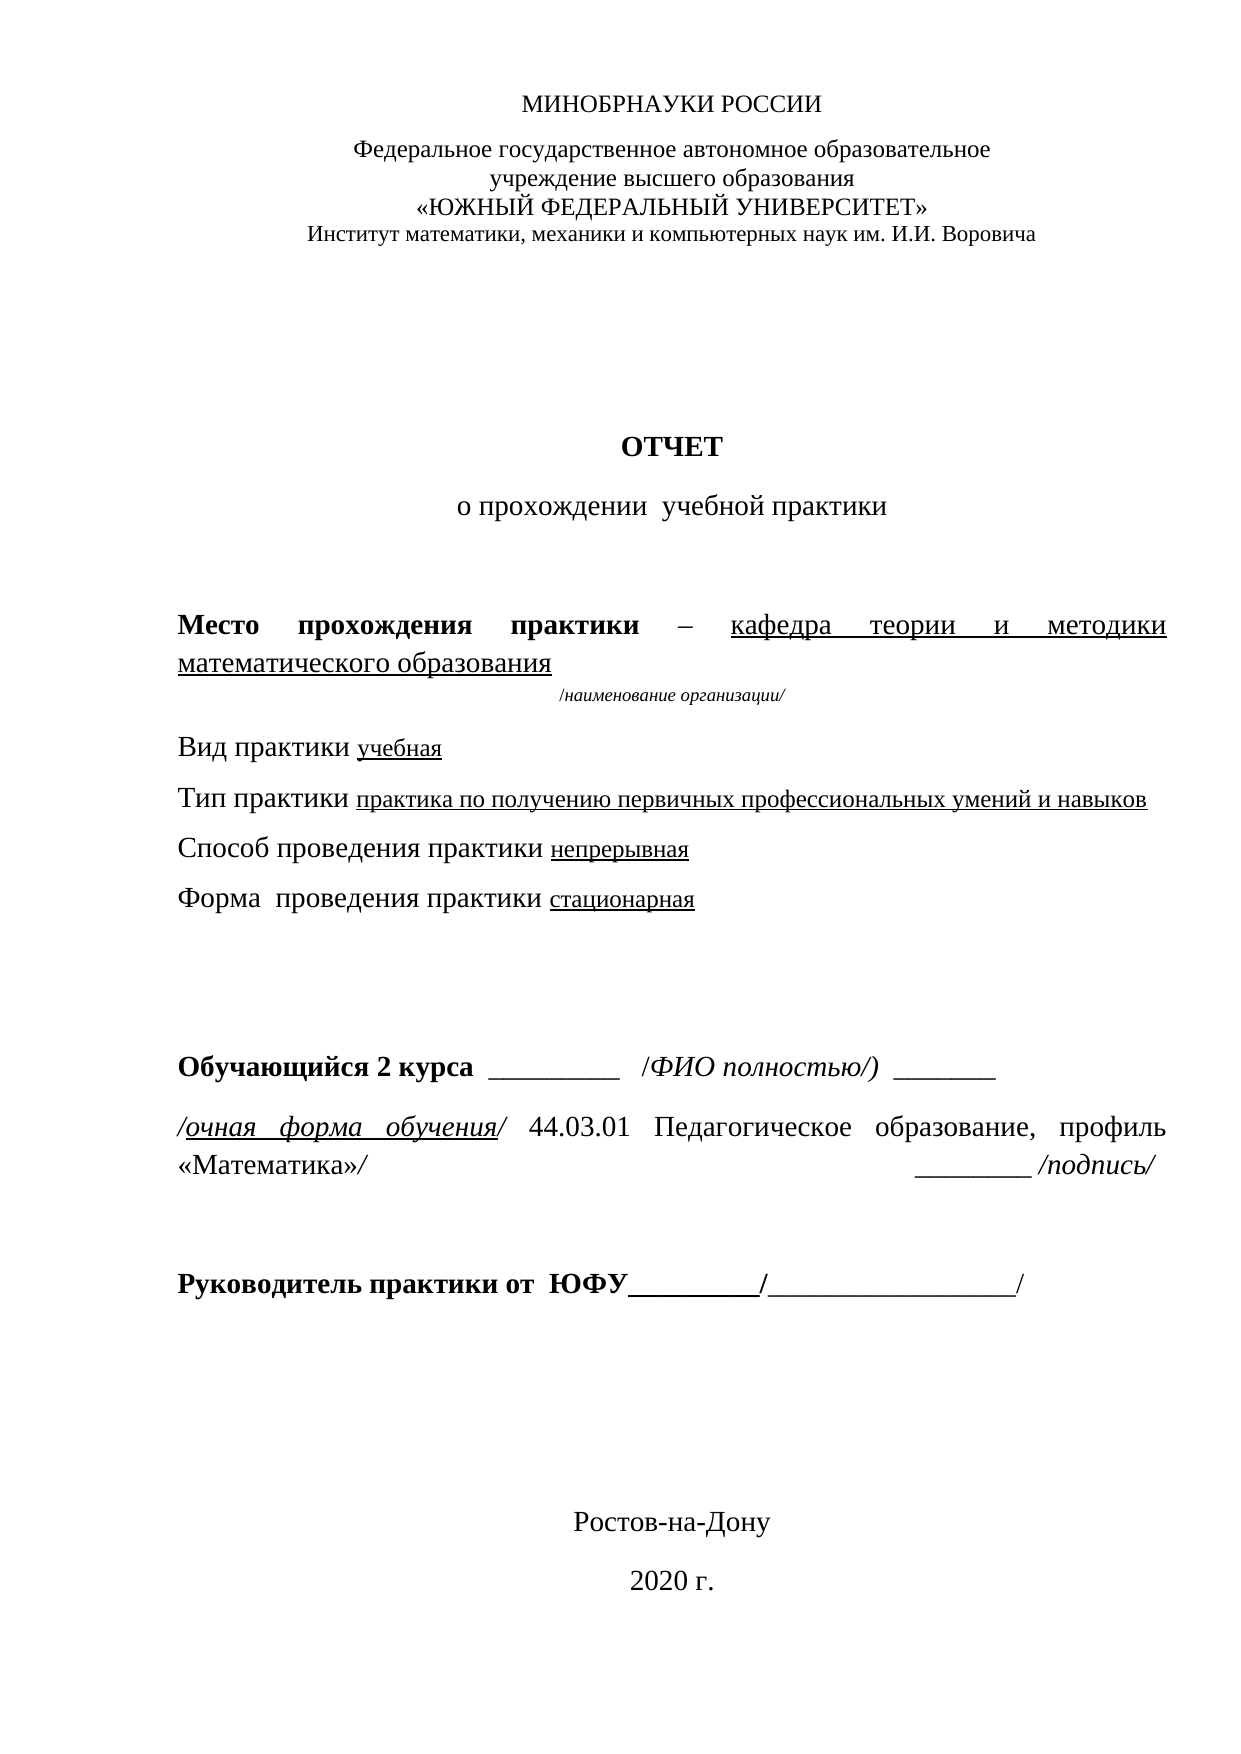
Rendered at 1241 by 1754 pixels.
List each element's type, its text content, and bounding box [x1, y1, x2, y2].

text 2020 г. [177, 1563, 1167, 1597]
text Обучающийся 2 курса _________ /ФИО полностью/) _______ [177, 1049, 1167, 1083]
text /наименование организации/ [177, 684, 1167, 706]
text МИНОБРНАУКИ РОССИИ [177, 89, 1167, 117]
text Вид практики учебная [177, 729, 1167, 763]
text Форма проведения практики стационарная [177, 881, 1167, 914]
text /очная форма обучения/ 44.03.01 Педагогическое образование, профиль «Математика»/ ________ /подпись/ [177, 1109, 1167, 1181]
text ОТЧЕТ [177, 429, 1167, 462]
subtitle «ЮЖНЫЙ ФЕДЕРАЛЬНЫЙ УНИВЕРСИТЕТ» [177, 192, 1167, 220]
subtitle учреждение высшего образования [177, 163, 1167, 192]
text о прохождении учебной практики [177, 488, 1167, 522]
text Место прохождения практики – кафедра теории и методики математического образования [177, 607, 1167, 679]
text Руководитель практики от ЮФУ_________/_________________/ [177, 1266, 1167, 1300]
text Институт математики, механики и компьютерных наук им. И.И. Воровича [177, 220, 1167, 247]
text Способ проведения практики непрерывная [177, 830, 1167, 864]
text Ростов-на-Дону [177, 1504, 1167, 1537]
subtitle Федеральное государственное автономное образовательное [177, 134, 1167, 163]
text Тип практики практика по получению первичных профессиональных умений и навыков [177, 780, 1167, 813]
